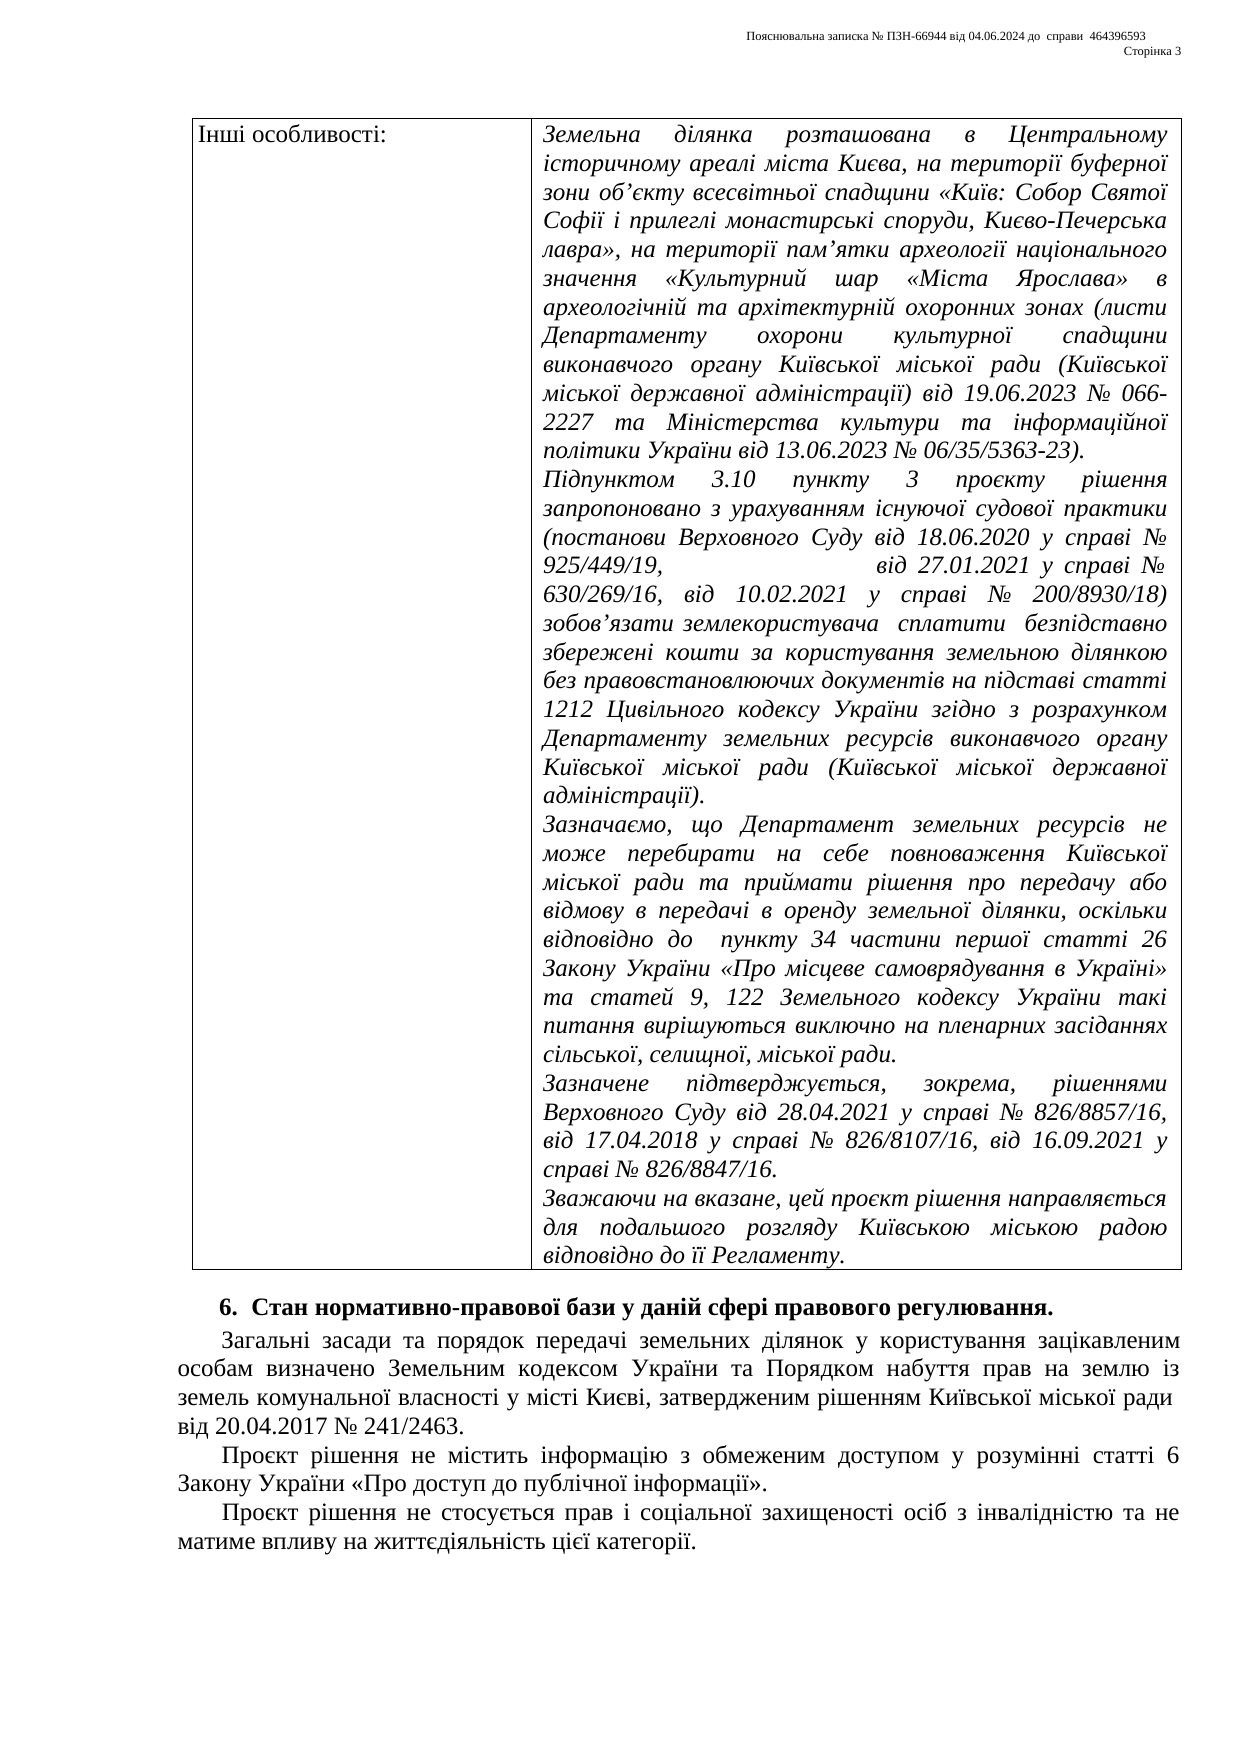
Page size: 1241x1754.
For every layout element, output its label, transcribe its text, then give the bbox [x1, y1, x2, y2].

text Проєкт рішення не стосується прав і соціальної захищеності осіб з інвалідністю та не матиме впливу на життєдіяльність цієї категорії. [177, 1497, 1181, 1555]
text Проєкт рішення не містить інформацію з обмеженим доступом у розумінні статті 6 Закону України «Про доступ до публічної інформації». [177, 1440, 1181, 1497]
table_cell Інші особливості: [193, 119, 531, 1269]
text Загальні засади та порядок передачі земельних ділянок у користування зацікавленим особам визначено Земельним кодексом України та Порядком набуття прав на землю із земель комунальної власності у місті Києві, затвердженим рішенням Київської міської ради від 20.04.2017 № 241/2463. [177, 1325, 1181, 1440]
list Стан нормативно-правової бази у даній сфері правового регулювання. [177, 1292, 1181, 1321]
table_cell Земельна ділянка розташована в Центральному історичному ареалі міста Києва, на території буферної зони об’єкту всесвітньої спадщини «Київ: Собор Святої Софії і прилеглі монастирські споруди, Києво-Печерська лавра», на території пам’ятки археології національного значення «Культурний шар «Міста Ярослава» в археологічній та архітектурній охоронних зонах (листи Департаменту охорони культурної спадщини виконавчого органу Київської міської ради (Київської міської державної адміністрації) від 19.06.2023 № 066-2227 та Міністерства культури та інформаційної політики України від 13.06.2023 № 06/35/5363-23). Підпунктом 3.10 пункту 3 проєкту рішення запропоновано з урахуванням існуючої судової практики (постанови Верховного Cуду від 18.06.2020 у справі № 925/449/19, від 27.01.2021 у справі № 630/269/16, від 10.02.2021 у справі № 200/8930/18) зобов’язати землекористувача сплатити безпідставно збережені кошти за користування земельною ділянкою без правовстановлюючих документів на підставі статті 1212 Цивільного кодексу України згідно з розрахунком Департаменту земельних ресурсів виконавчого органу Київської міської ради (Київської міської державної адміністрації). Зазначаємо, що Департамент земельних ресурсів не може перебирати на себе повноваження Київської міської ради та приймати рішення про передачу або відмову в передачі в оренду земельної ділянки, оскільки відповідно до пункту 34 частини першої статті 26 Закону України «Про місцеве самоврядування в Україні» та статей 9, 122 Земельного кодексу України такі питання вирішуються виключно на пленарних засіданнях сільської, селищної, міської ради. Зазначене підтверджується, зокрема, рішеннями Верховного Суду від 28.04.2021 у справі № 826/8857/16, від 17.04.2018 у справі № 826/8107/16, від 16.09.2021 у справі № 826/8847/16. Зважаючи на вказане, цей проєкт рішення направляється для подальшого розгляду Київською міською радою відповідно до її Регламенту. [532, 119, 1181, 1269]
